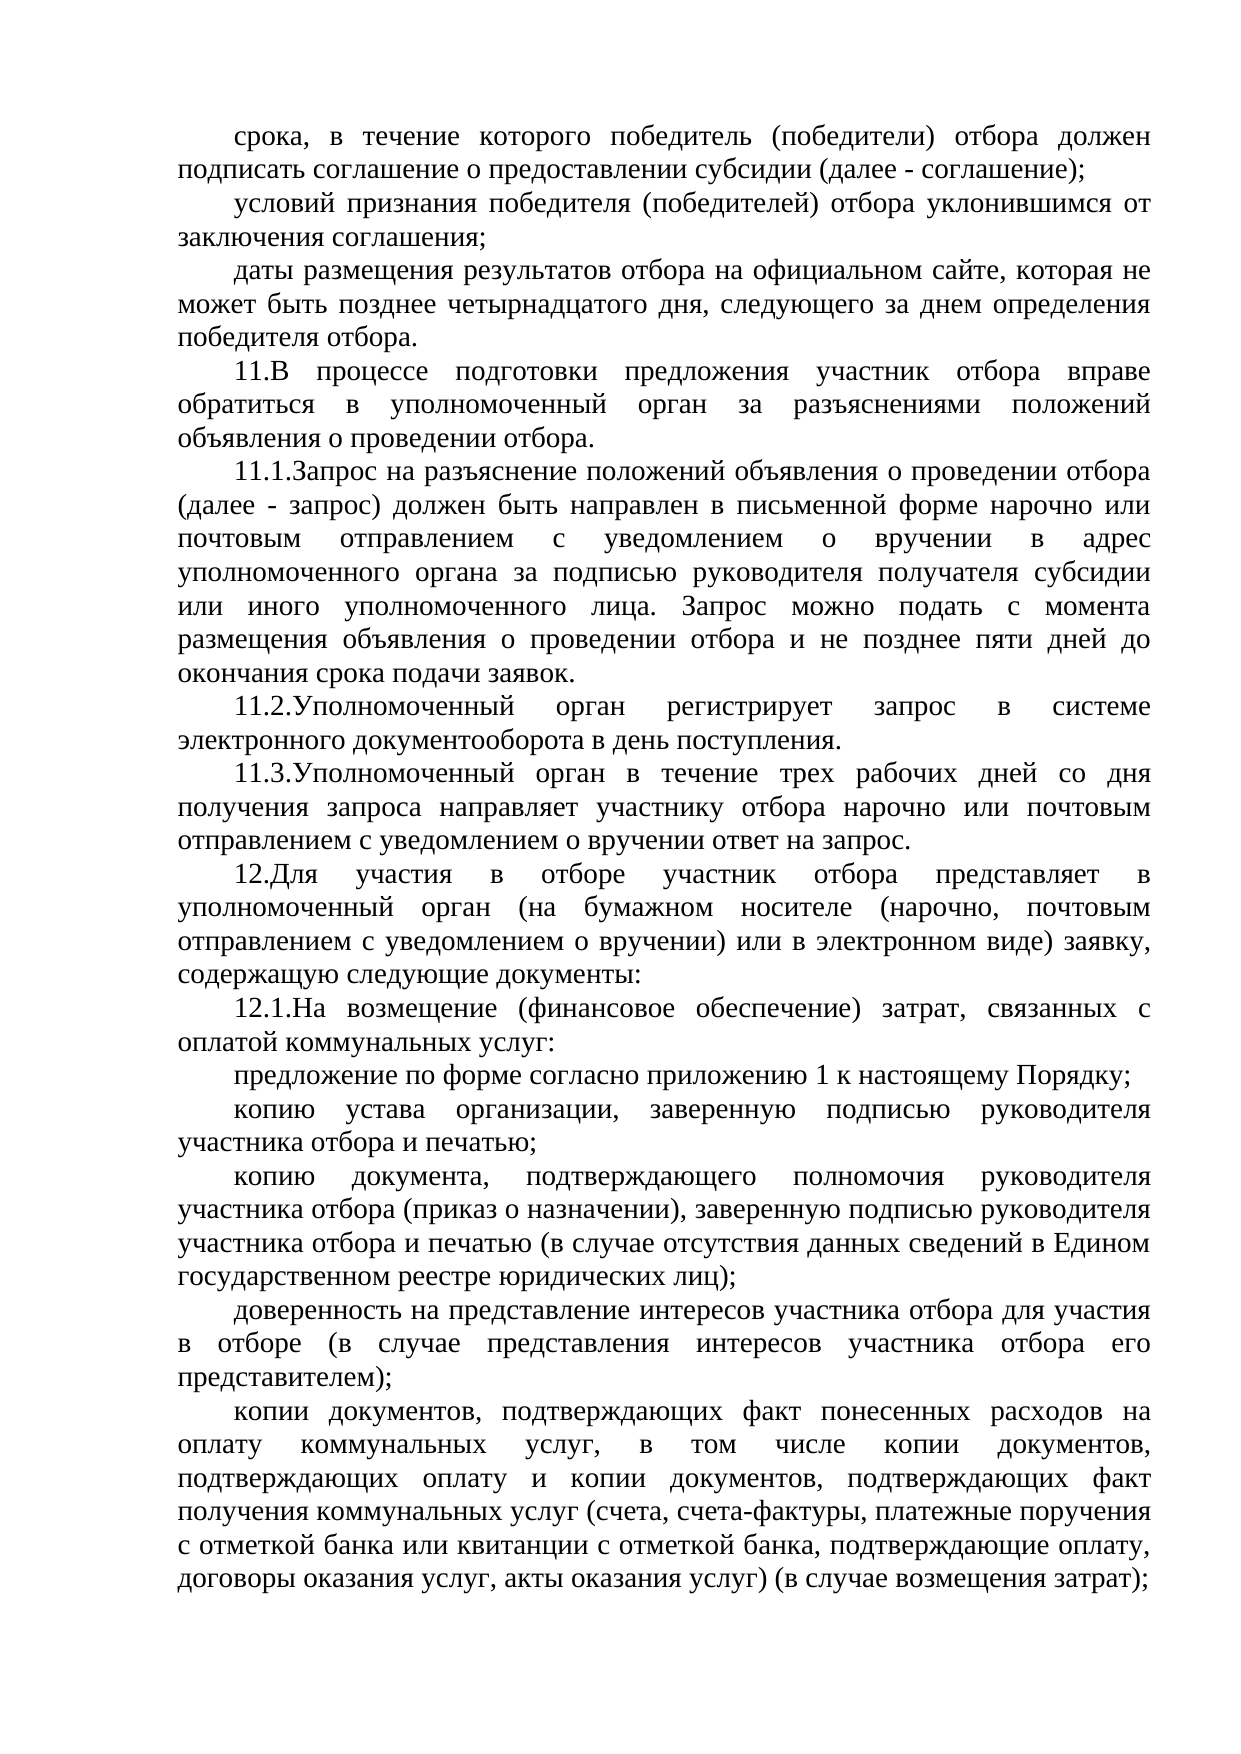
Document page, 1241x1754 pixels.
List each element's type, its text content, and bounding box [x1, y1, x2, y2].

text 11.1.Запрос на разъяснение положений объявления о проведении отбора (далее - запрос) должен быть направлен в письменной форме нарочно или почтовым отправлением с уведомлением о вручении в адрес уполномоченного органа за подписью руководителя получателя субсидии или иного уполномоченного лица. Запрос можно подать с момента размещения объявления о проведении отбора и не позднее пяти дней до окончания срока подачи заявок. [177, 453, 1152, 688]
text даты размещения результатов отбора на официальном сайте, которая не может быть позднее четырнадцатого дня, следующего за днем определения победителя отбора. [177, 252, 1152, 353]
text копии документов, подтверждающих факт понесенных расходов на оплату коммунальных услуг, в том числе копии документов, подтверждающих оплату и копии документов, подтверждающих факт получения коммунальных услуг (счета, счета-фактуры, платежные поручения с отметкой банка или квитанции с отметкой банка, подтверждающие оплату, договоры оказания услуг, акты оказания услуг) (в случае возмещения затрат); [177, 1393, 1152, 1594]
text доверенность на представление интересов участника отбора для участия в отборе (в случае представления интересов участника отбора его представителем); [177, 1292, 1152, 1393]
text условий признания победителя (победителей) отбора уклонившимся от заключения соглашения; [177, 185, 1152, 252]
text срока, в течение которого победитель (победители) отбора должен подписать соглашение о предоставлении субсидии (далее - соглашение); [177, 118, 1152, 185]
text 11.В процессе подготовки предложения участник отбора вправе обратиться в уполномоченный орган за разъяснениями положений объявления о проведении отбора. [177, 353, 1152, 453]
text 11.3.Уполномоченный орган в течение трех рабочих дней со дня получения запроса направляет участнику отбора нарочно или почтовым отправлением с уведомлением о вручении ответ на запрос. [177, 755, 1152, 856]
text копию устава организации, заверенную подписью руководителя участника отбора и печатью; [177, 1091, 1152, 1158]
text предложение по форме согласно приложению 1 к настоящему Порядку; [177, 1057, 1152, 1091]
text копию документа, подтверждающего полномочия руководителя участника отбора (приказ о назначении), заверенную подписью руководителя участника отбора и печатью (в случае отсутствия данных сведений в Едином государственном реестре юридических лиц); [177, 1158, 1152, 1292]
text 12.1.На возмещение (финансовое обеспечение) затрат, связанных с оплатой коммунальных услуг: [177, 990, 1152, 1057]
text 12.Для участия в отборе участник отбора представляет в уполномоченный орган (на бумажном носителе (нарочно, почтовым отправлением с уведомлением о вручении) или в электронном виде) заявку, содержащую следующие документы: [177, 856, 1152, 990]
text 11.2.Уполномоченный орган регистрирует запрос в системе электронного документооборота в день поступления. [177, 688, 1152, 755]
